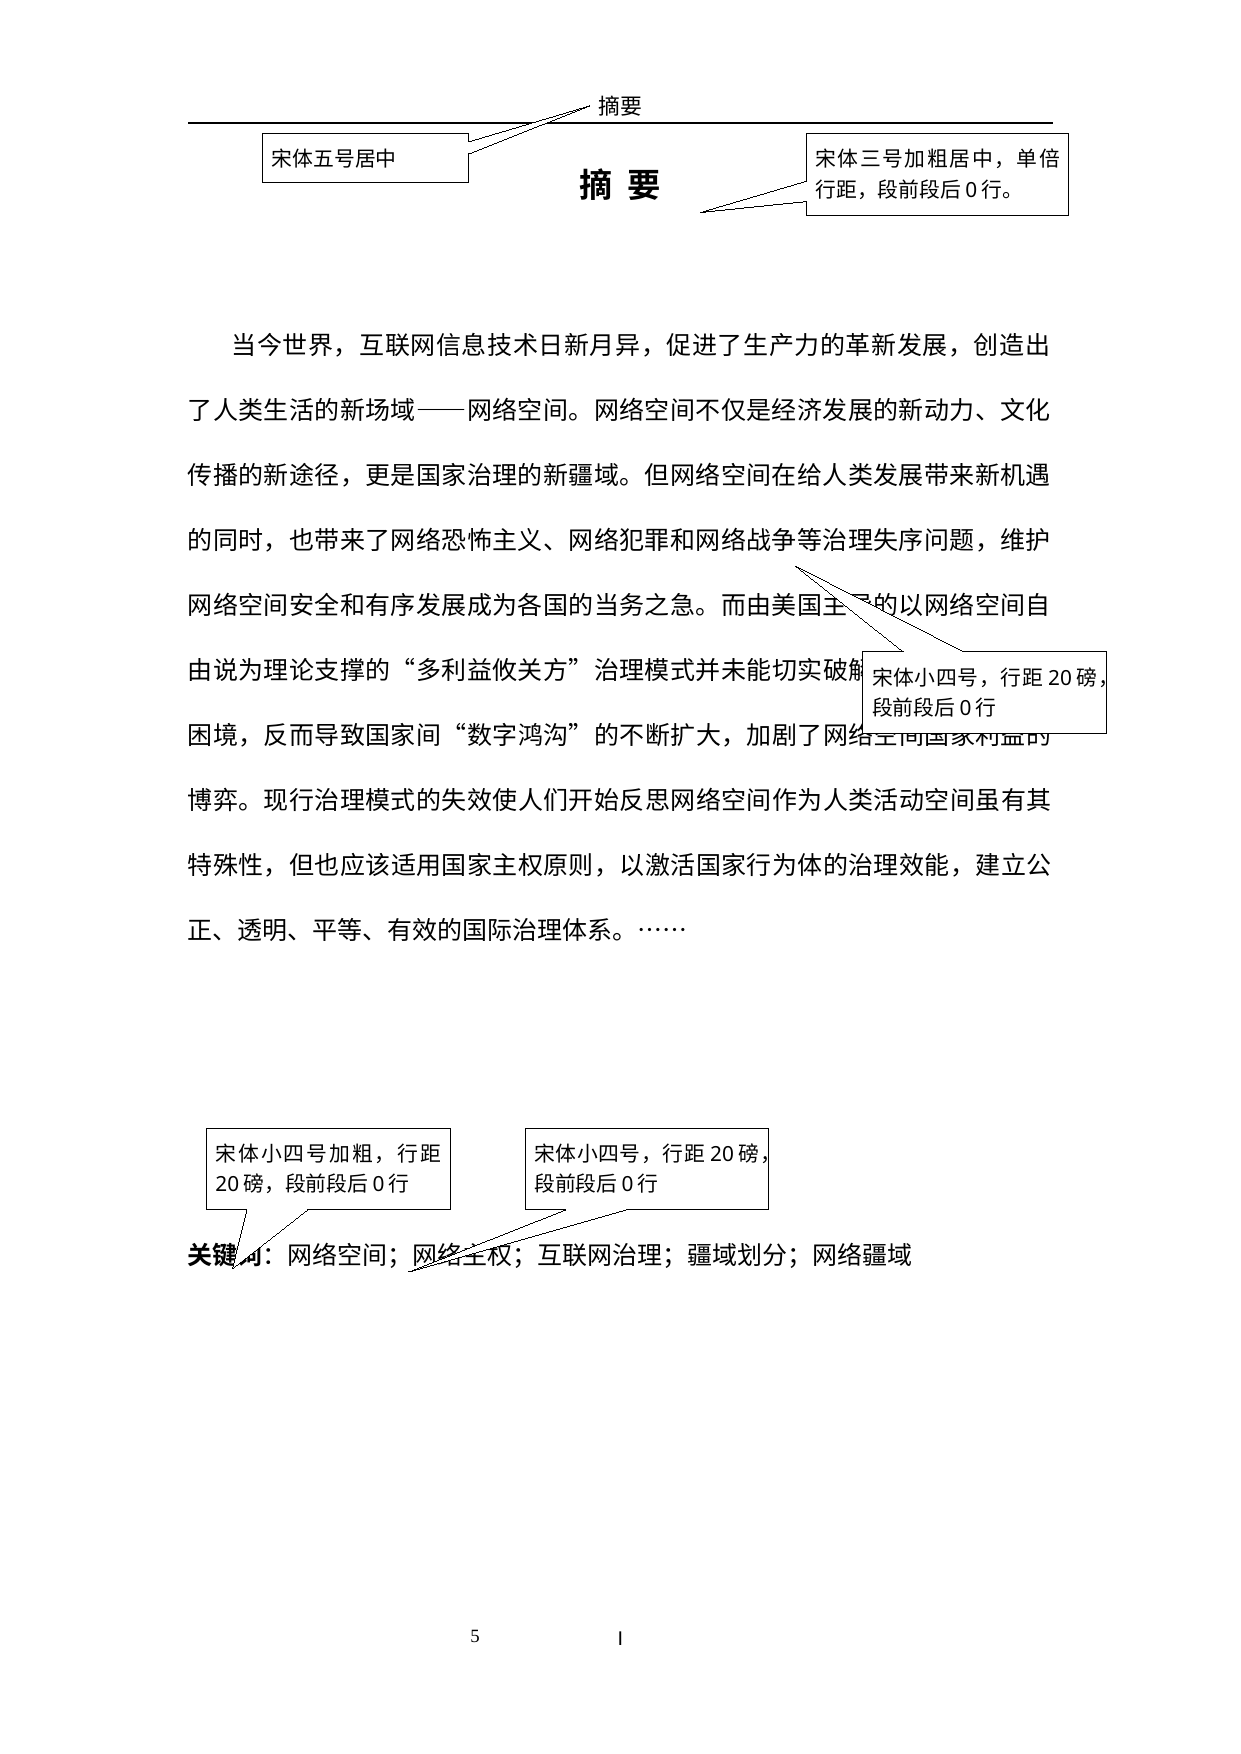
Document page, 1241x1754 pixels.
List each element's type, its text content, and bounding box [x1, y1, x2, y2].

text 摘 要 [187, 150, 806, 215]
text 当今世界，互联网信息技术日新月异，促进了生产力的革新发展，创造出了人类生活的新场域——网络空间。网络空间不仅是经济发展的新动力、文化传播的新途径，更是国家治理的新疆域。但网络空间在给人类发展带来新机遇的同时，也带来了网络恐怖主义、网络犯罪和网络战争等治理失序问题，维护网络空间安全和有序发展成为各国的当务之急。而由美国主导的以网络空间自由说为理论支撑的“多利益攸关方”治理模式并未能切实破解网络空间的治理困境，反而导致国家间“数字鸿沟”的不断扩大，加剧了网络空间国家利益的博弈。现行治理模式的失效使人们开始反思网络空间作为人类活动空间虽有其特殊性，但也应该适用国家主权原则，以激活国家行为体的治理效能，建立公正、透明、平等、有效的国际治理体系。…… [187, 311, 1053, 961]
text 关键词：网络空间；网络主权；互联网治理；疆域划分；网络疆域 [187, 1221, 1053, 1286]
